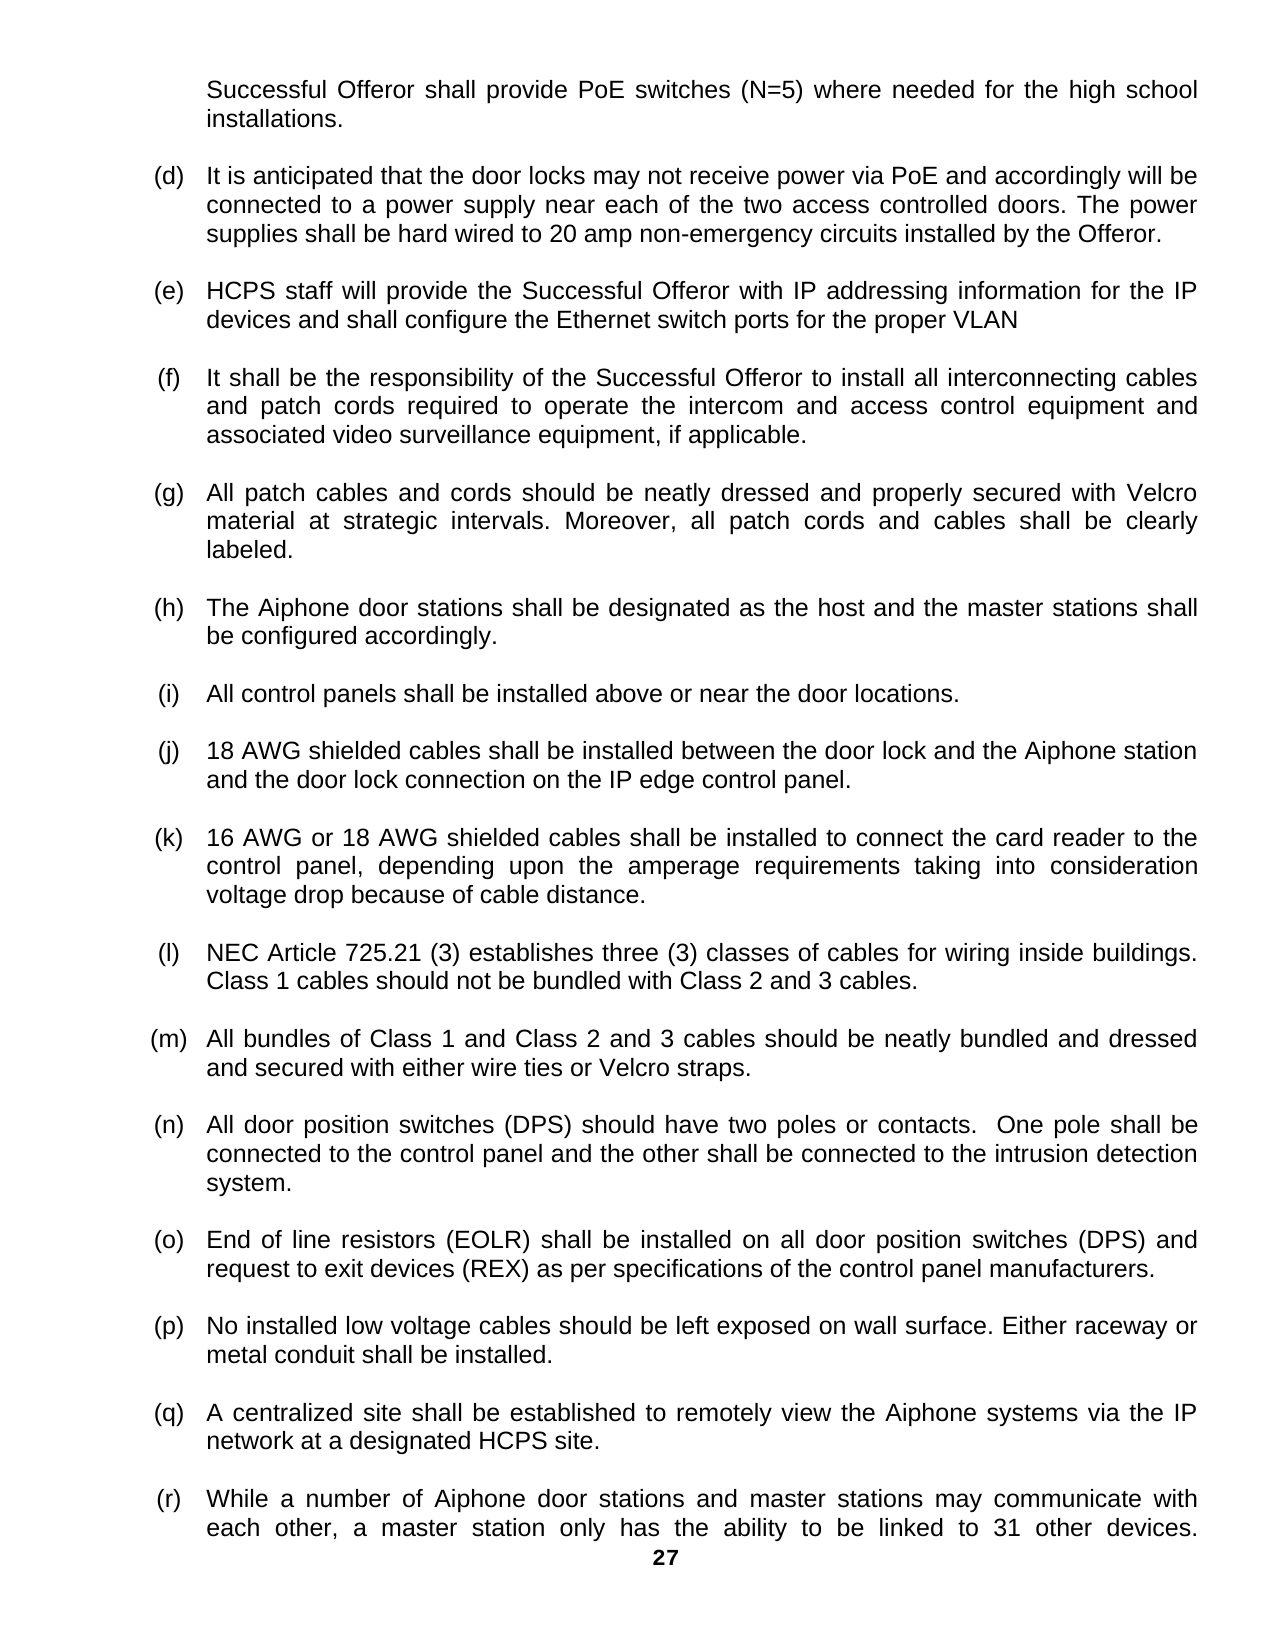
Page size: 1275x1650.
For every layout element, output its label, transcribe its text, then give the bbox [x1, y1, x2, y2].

list End of line resistors (EOLR) shall be installed on all door position switches (DPS) and request to exit devices (REX) as per specifications of the control panel manufacturers. [169, 1225, 1200, 1282]
list No installed low voltage cables should be left exposed on wall surface. Either raceway or metal conduit shall be installed. [169, 1311, 1200, 1369]
list All control panels shall be installed above or near the door locations. [169, 679, 1200, 707]
list NEC Article 725.21 (3) establishes three (3) classes of cables for wiring inside buildings. Class 1 cables should not be bundled with Class 2 and 3 cables. [169, 937, 1200, 995]
list HCPS staff will provide the Successful Offeror with IP addressing information for the IP devices and shall configure the Ethernet switch ports for the proper VLAN [169, 276, 1200, 334]
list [169, 75, 1200, 132]
list A centralized site shall be established to remotely view the Aiphone systems via the IP network at a designated HCPS site. [169, 1397, 1200, 1455]
list All patch cables and cords should be neatly dressed and properly secured with Velcro material at strategic intervals. Moreover, all patch cords and cables shall be clearly labeled. [169, 477, 1200, 564]
list 16 AWG or 18 AWG shielded cables shall be installed to connect the card reader to the control panel, depending upon the amperage requirements taking into consideration voltage drop because of cable distance. [169, 822, 1200, 909]
list All bundles of Class 1 and Class 2 and 3 cables should be neatly bundled and dressed and secured with either wire ties or Velcro straps. [169, 1024, 1200, 1081]
list It is anticipated that the door locks may not receive power via PoE and accordingly will be connected to a power supply near each of the two access controlled doors. The power supplies shall be hard wired to 20 amp non-emergency circuits installed by the Offeror. [169, 161, 1200, 247]
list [169, 1484, 1200, 1541]
list All door position switches (DPS) should have two poles or contacts. One pole shall be connected to the control panel and the other shall be connected to the intrusion detection system. [169, 1110, 1200, 1196]
list It shall be the responsibility of the Successful Offeror to install all interconnecting cables and patch cords required to operate the intercom and access control equipment and associated video surveillance equipment, if applicable. [169, 362, 1200, 449]
list The Aiphone door stations shall be designated as the host and the master stations shall be configured accordingly. [169, 592, 1200, 650]
list 18 AWG shielded cables shall be installed between the door lock and the Aiphone station and the door lock connection on the IP edge control panel. [169, 736, 1200, 794]
